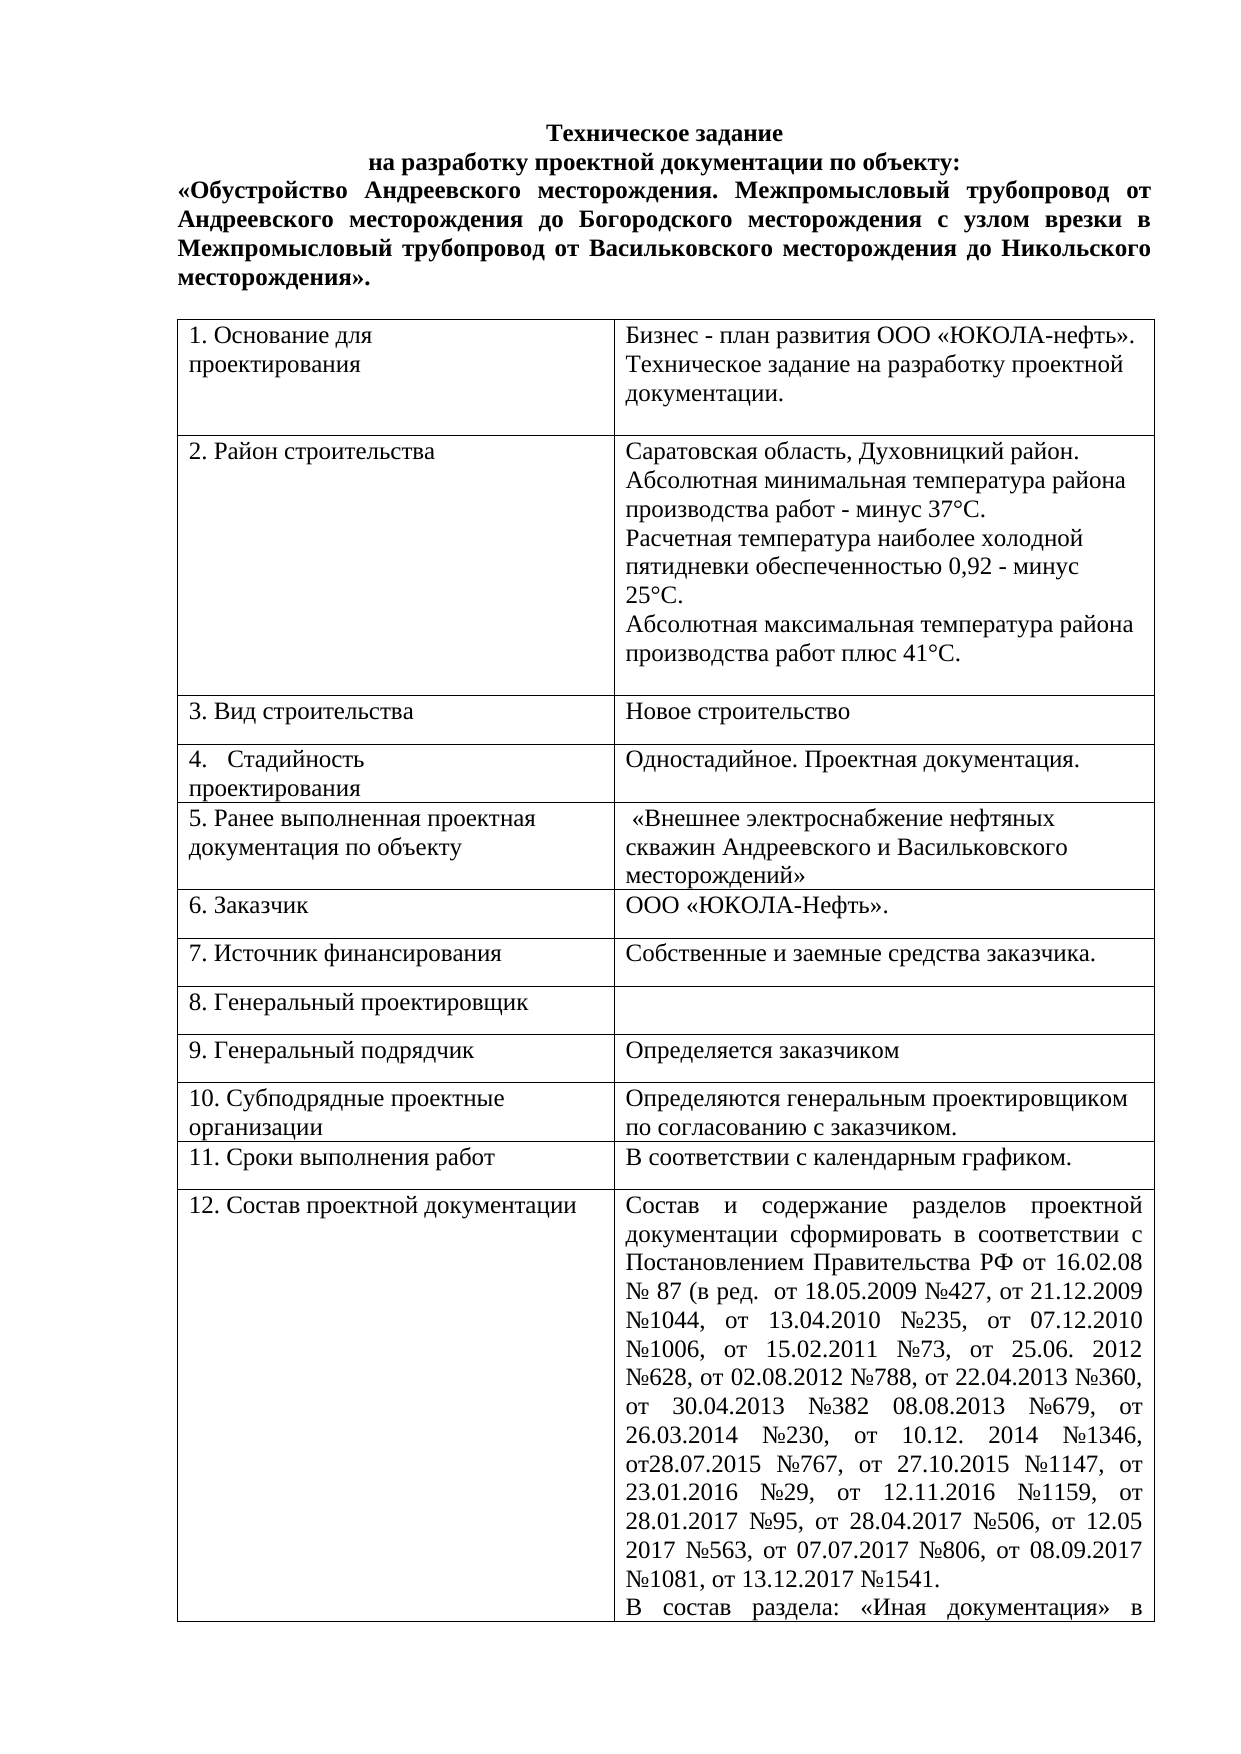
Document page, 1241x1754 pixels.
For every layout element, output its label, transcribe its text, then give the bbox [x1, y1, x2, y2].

table_cell Определяется заказчиком [615, 1035, 1154, 1082]
table_cell «Внешнее электроснабжение нефтяных скважин Андреевского и Васильковского месторождений» [615, 803, 1154, 889]
table_cell 4. Стадийность проектирования [178, 745, 614, 802]
table_cell 10. Субподрядные проектные организации [178, 1083, 614, 1141]
table_cell 8. Генеральный проектировщик [178, 987, 614, 1034]
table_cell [615, 1190, 1154, 1621]
text Техническое задание [177, 118, 1152, 147]
table_cell 5. Ранее выполненная проектная документация по объекту [178, 803, 614, 889]
table_cell Саратовская область, Духовницкий район. Абсолютная минимальная температура района производства работ - минус 37°С. Расчетная температура наиболее холодной пятидневки обеспеченностью 0,92 - минус 25°С. Абсолютная максимальная температура района производства работ плюс 41°С. [615, 436, 1154, 695]
table_header Бизнес - план развития ООО «ЮКОЛА-нефть». Техническое задание на разработку проектной документации. [615, 320, 1154, 435]
table_cell 6. Заказчик [178, 890, 614, 937]
table_cell Новое строительство [615, 696, 1154, 743]
text на разработку проектной документации по объекту: [177, 147, 1152, 176]
table_cell 7. Источник финансирования [178, 939, 614, 986]
table_cell 2. Район строительства [178, 436, 614, 695]
table_cell [615, 987, 1154, 1034]
table_cell Собственные и заемные средства заказчика. [615, 939, 1154, 986]
table_cell ООО «ЮКОЛА-Нефть». [615, 890, 1154, 937]
table_cell Одностадийное. Проектная документация. [615, 745, 1154, 802]
table_cell Определяются генеральным проектировщиком по согласованию с заказчиком. [615, 1083, 1154, 1141]
table_cell 11. Сроки выполнения работ [178, 1142, 614, 1189]
text «Обустройство Андреевского месторождения. Межпромысловый трубопровод от Андреевского месторождения до Богородского месторождения с узлом врезки в Межпромысловый трубопровод от Васильковского месторождения до Никольского месторождения». [177, 176, 1152, 291]
table_cell 9. Генеральный подрядчик [178, 1035, 614, 1082]
table_cell В соответствии с календарным графиком. [615, 1142, 1154, 1189]
table_cell 3. Вид строительства [178, 696, 614, 743]
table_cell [178, 1190, 614, 1621]
table_header 1. Основание для проектирования [178, 320, 614, 435]
